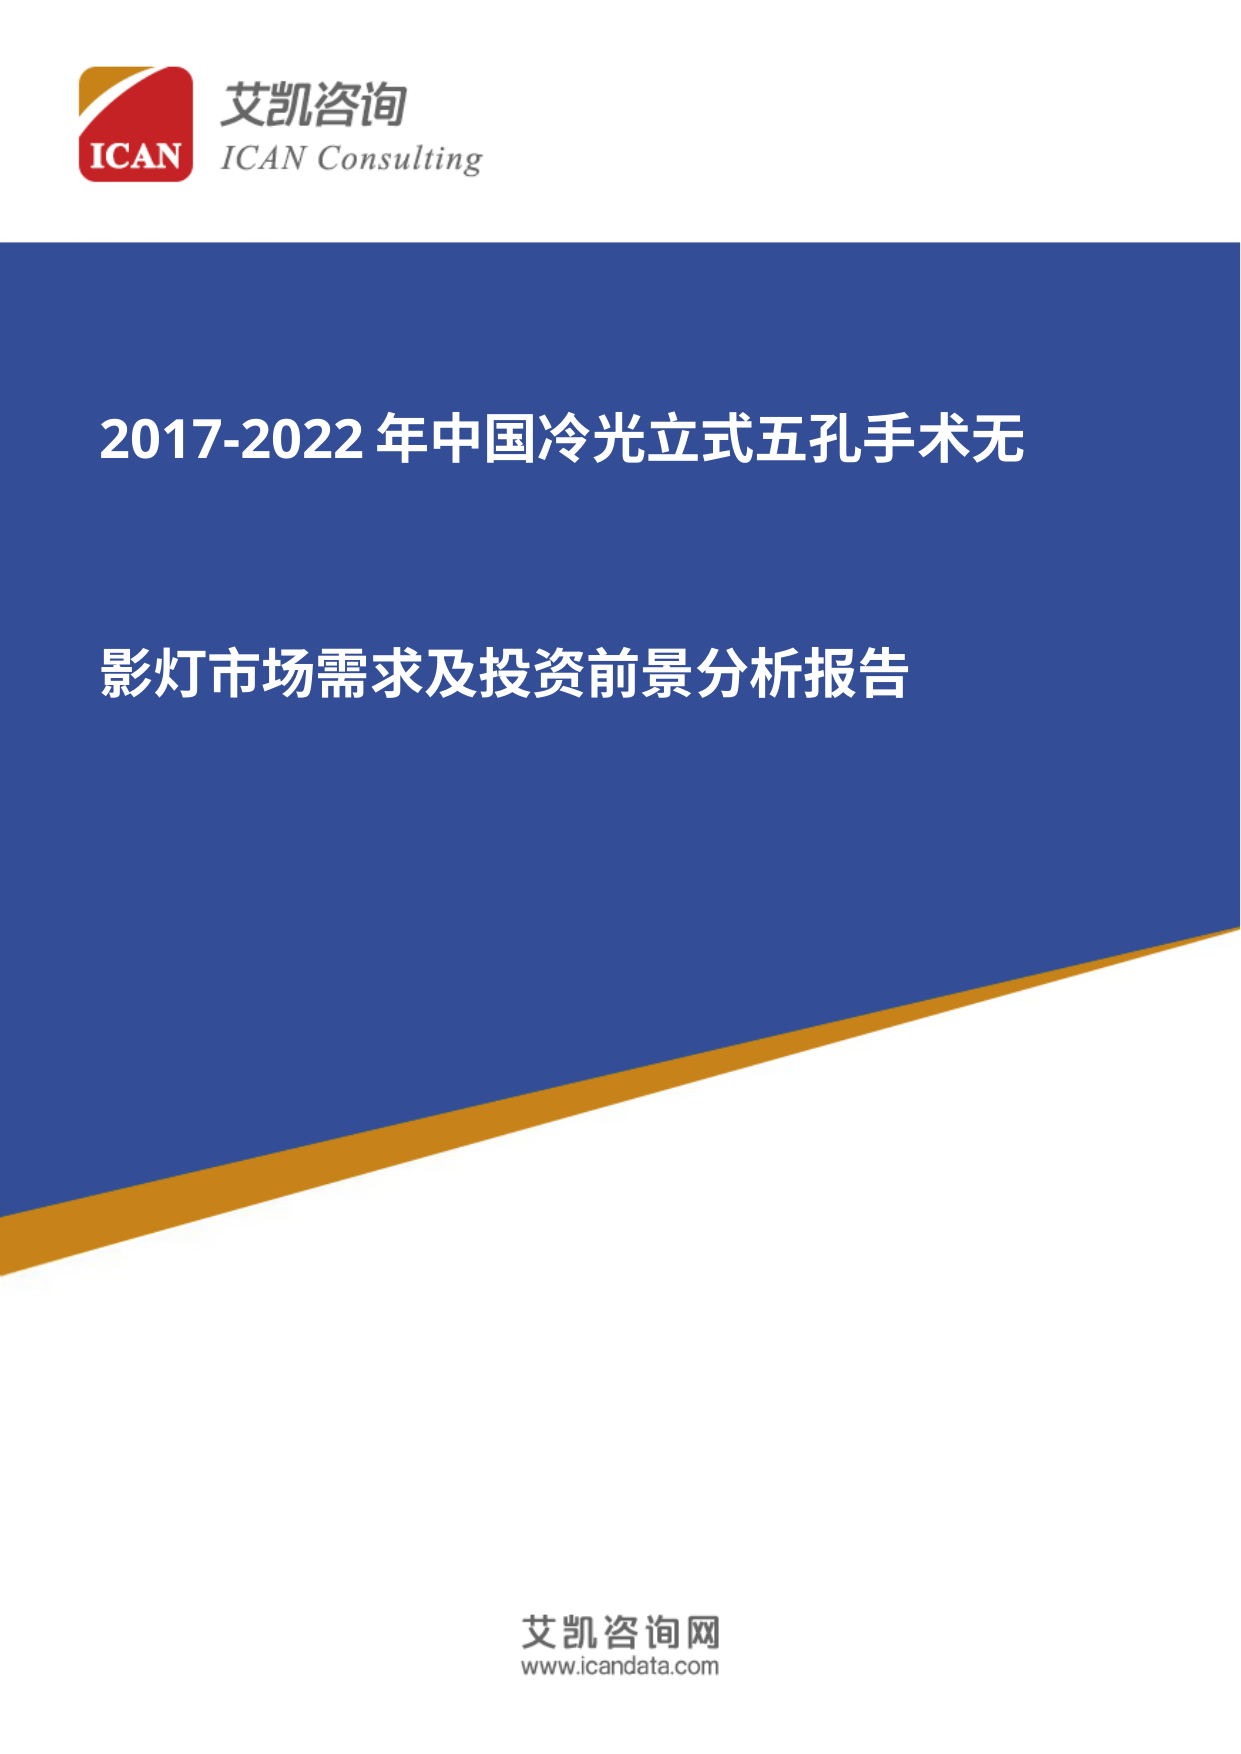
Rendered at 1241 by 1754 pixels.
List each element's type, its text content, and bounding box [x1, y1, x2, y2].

picture [0, 5, 1241, 1754]
subtitle 2017-2022年中国冷光立式五孔手术无影灯市场需求及投资前景分析报告 [99, 386, 1053, 718]
